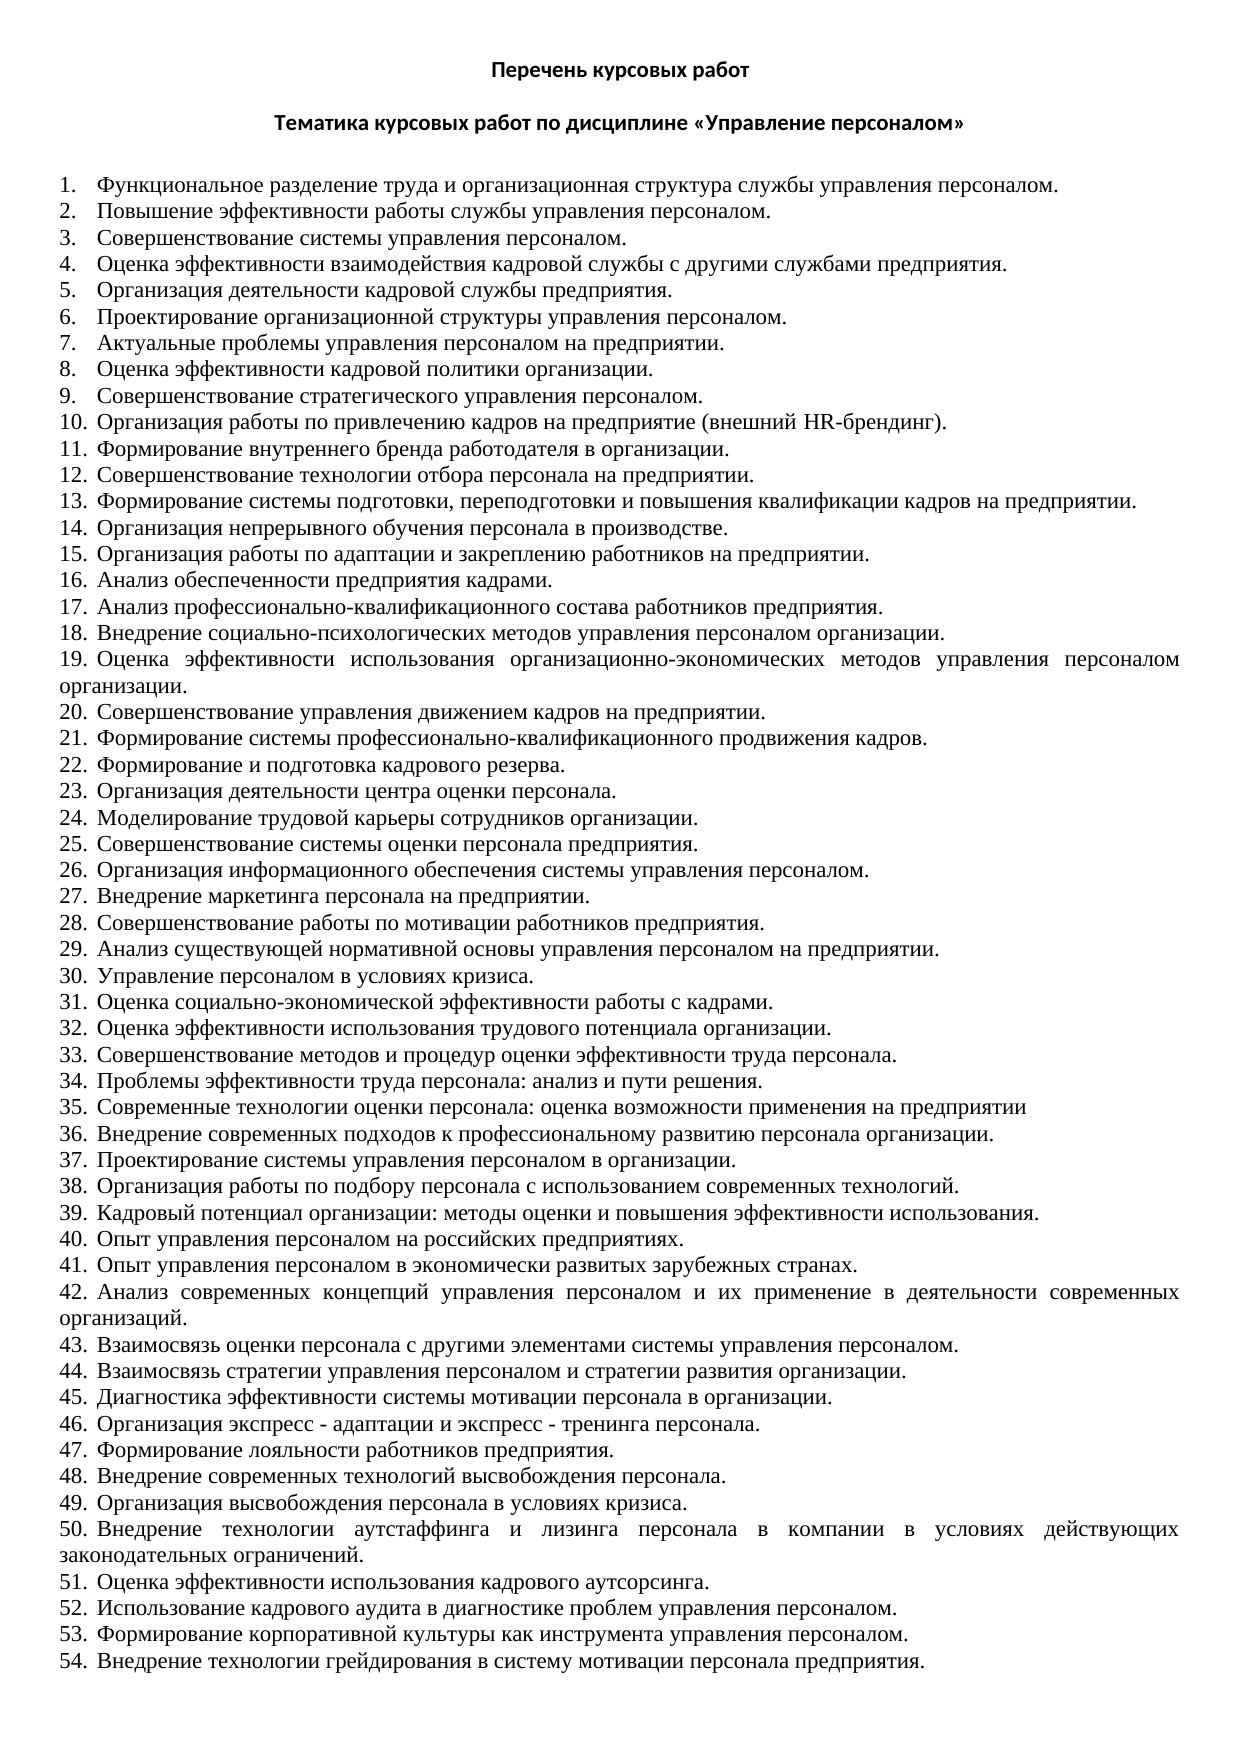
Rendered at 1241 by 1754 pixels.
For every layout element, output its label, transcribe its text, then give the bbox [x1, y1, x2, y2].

list Внедрение современных подходов к профессиональному развитию персонала организации. [59, 1120, 1181, 1146]
list Кадровый потенциал организации: методы оценки и повышения эффективности использования. [59, 1199, 1181, 1225]
list Организация экспресс - адаптации и экспресс - тренинга персонала. [59, 1410, 1181, 1436]
list Современные технологии оценки персонала: оценка возможности применения на предприятии [59, 1093, 1181, 1120]
list Оценка социально-экономической эффективности работы с кадрами. [59, 988, 1181, 1014]
list Проблемы эффективности труда персонала: анализ и пути решения. [59, 1067, 1181, 1093]
list Моделирование трудовой карьеры сотрудников организации. [59, 803, 1181, 830]
list Оценка эффективности использования трудового потенциала организации. [59, 1014, 1181, 1041]
list Организация высвобождения персонала в условиях кризиса. [59, 1489, 1181, 1515]
list Совершенствование управления движением кадров на предприятии. [59, 698, 1181, 724]
list Внедрение технологии аутстаффинга и лизинга персонала в компании в условиях действующих законодательных ограничений. [59, 1515, 1181, 1568]
list Оценка эффективности использования организационно-экономических методов управления персоналом организации. [59, 645, 1181, 698]
list Анализ существующей нормативной основы управления персоналом на предприятии. [59, 935, 1181, 962]
list Формирование корпоративной культуры как инструмента управления персоналом. [59, 1621, 1181, 1647]
list Формирование лояльности работников предприятия. [59, 1436, 1181, 1462]
list Анализ обеспеченности предприятия кадрами. [59, 566, 1181, 593]
list Повышение эффективности работы службы управления персоналом. [59, 197, 1181, 224]
list Организация деятельности центра оценки персонала. [59, 777, 1181, 803]
list Организация работы по привлечению кадров на предприятие (внешний HR-брендинг). [59, 408, 1181, 434]
list Совершенствование работы по мотивации работников предприятия. [59, 909, 1181, 935]
list Оценка эффективности использования кадрового аутсорсинга. [59, 1568, 1181, 1594]
list Анализ профессионально-квалификационного состава работников предприятия. [59, 593, 1181, 619]
list Совершенствование стратегического управления персоналом. [59, 382, 1181, 408]
list Организация информационного обеспечения системы управления персоналом. [59, 856, 1181, 883]
list Формирование внутреннего бренда работодателя в организации. [59, 434, 1181, 461]
list Диагностика эффективности системы мотивации персонала в организации. [59, 1383, 1181, 1410]
list Организация работы по адаптации и закреплению работников на предприятии. [59, 540, 1181, 566]
list Взаимосвязь стратегии управления персоналом и стратегии развития организации. [59, 1357, 1181, 1383]
list Формирование и подготовка кадрового резерва. [59, 751, 1181, 777]
list Функциональное разделение труда и организационная структура службы управления персоналом. [59, 171, 1181, 197]
list Совершенствование системы оценки персонала предприятия. [59, 830, 1181, 856]
list Организация работы по подбору персонала с использованием современных технологий. [59, 1172, 1181, 1199]
text Тематика курсовых работ по дисциплине «Управление персоналом» [59, 108, 1181, 136]
list Проектирование системы управления персоналом в организации. [59, 1146, 1181, 1172]
list Формирование системы подготовки, переподготовки и повышения квалификации кадров на предприятии. [59, 487, 1181, 514]
list Использование кадрового аудита в диагностике проблем управления персоналом. [59, 1594, 1181, 1621]
list Взаимосвязь оценки персонала с другими элементами системы управления персоналом. [59, 1331, 1181, 1357]
list Оценка эффективности взаимодействия кадровой службы с другими службами предприятия. [59, 250, 1181, 276]
text Перечень курсовых работ [59, 55, 1181, 83]
list Совершенствование методов и процедур оценки эффективности труда персонала. [59, 1041, 1181, 1067]
list Проектирование организационной структуры управления персоналом. [59, 303, 1181, 329]
list Внедрение современных технологий высвобождения персонала. [59, 1462, 1181, 1489]
list Управление персоналом в условиях кризиса. [59, 962, 1181, 988]
list Внедрение технологии грейдирования в систему мотивации персонала предприятия. [59, 1647, 1181, 1673]
list Опыт управления персоналом на российских предприятиях. [59, 1225, 1181, 1252]
list Формирование системы профессионально-квалификационного продвижения кадров. [59, 724, 1181, 751]
list Опыт управления персоналом в экономически развитых зарубежных странах. [59, 1252, 1181, 1278]
list Совершенствование технологии отбора персонала на предприятии. [59, 461, 1181, 487]
list Внедрение социально-психологических методов управления персоналом организации. [59, 619, 1181, 645]
list Совершенствование системы управления персоналом. [59, 224, 1181, 250]
list Оценка эффективности кадровой политики организации. [59, 356, 1181, 382]
list Внедрение маркетинга персонала на предприятии. [59, 883, 1181, 909]
list Анализ современных концепций управления персоналом и их применение в деятельности современных организаций. [59, 1278, 1181, 1331]
list Организация непрерывного обучения персонала в производстве. [59, 514, 1181, 540]
list Актуальные проблемы управления персоналом на предприятии. [59, 329, 1181, 356]
list Организация деятельности кадровой службы предприятия. [59, 276, 1181, 303]
